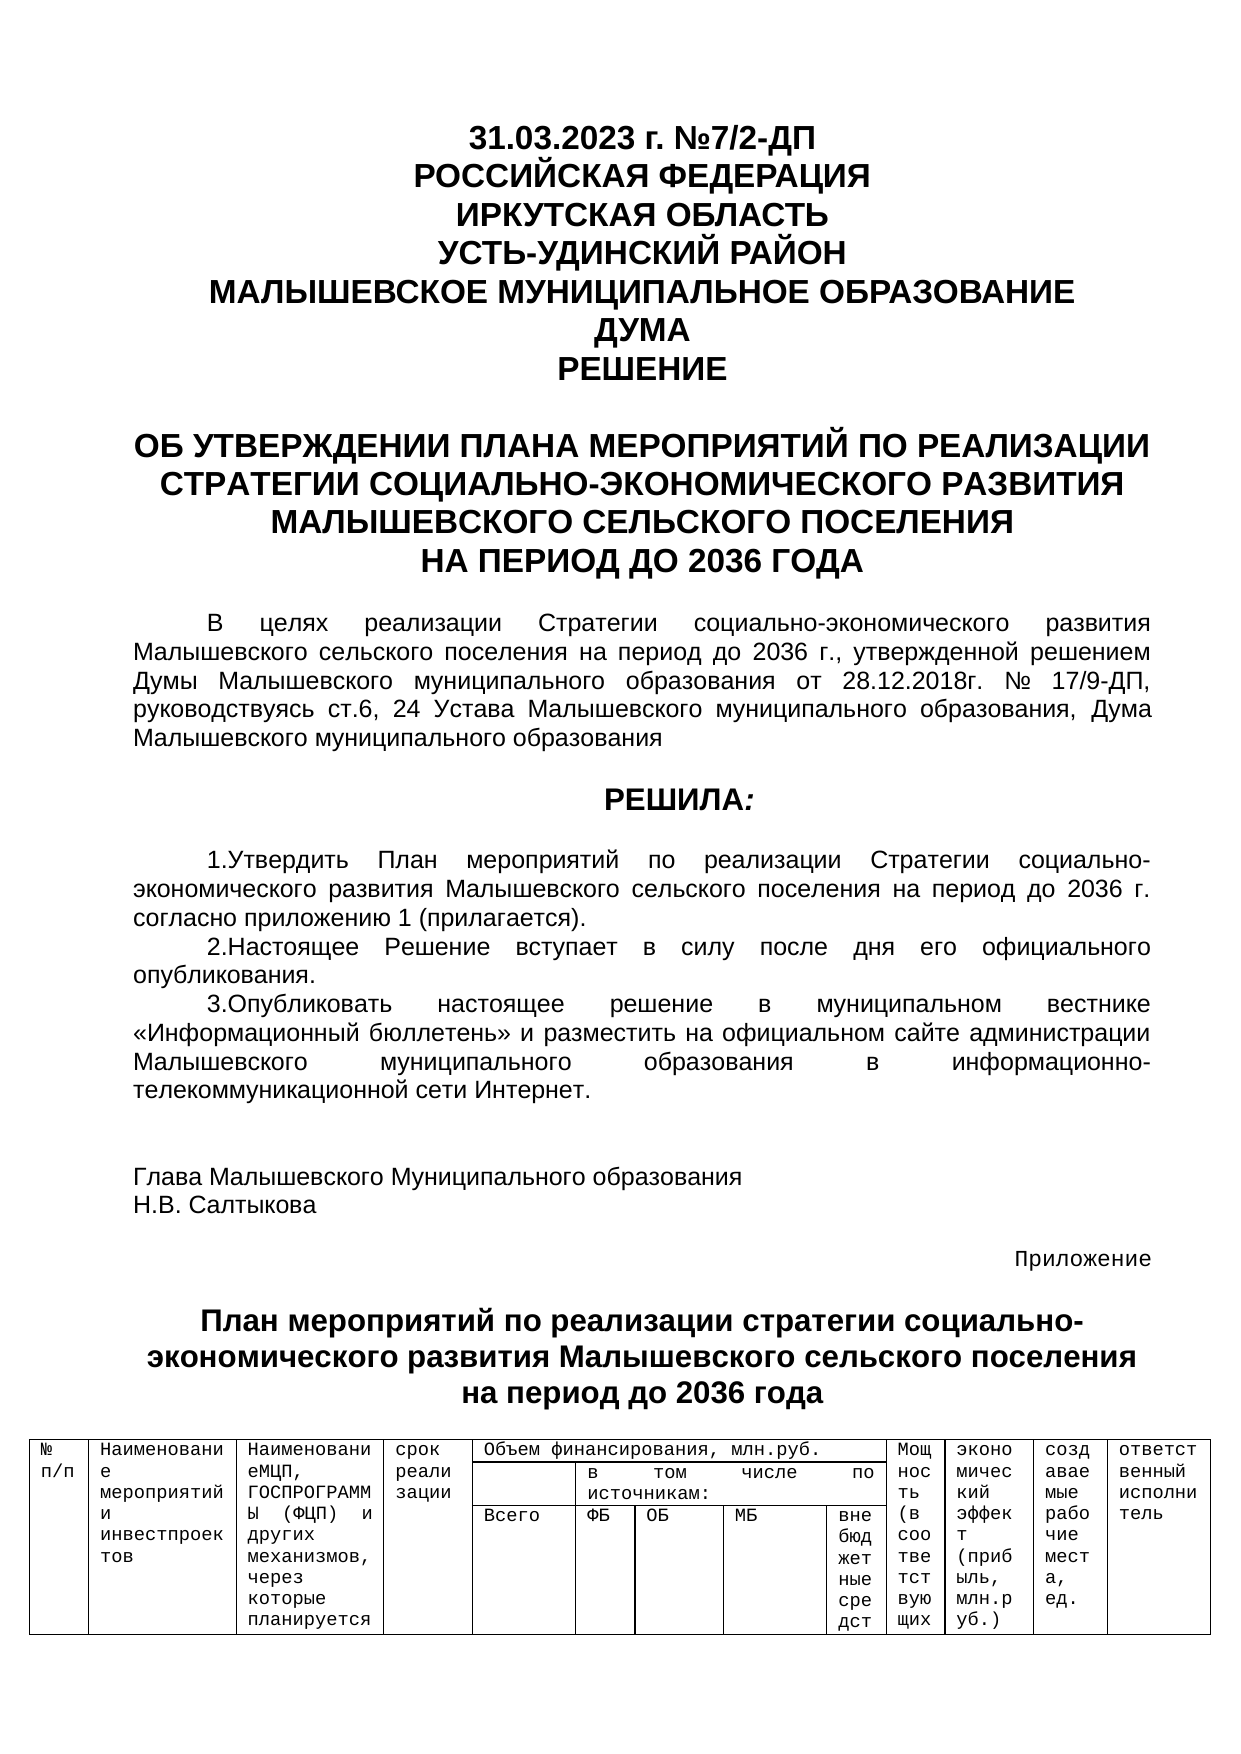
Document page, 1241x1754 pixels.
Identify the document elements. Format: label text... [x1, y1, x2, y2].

table_header № п/п [30, 1440, 88, 1633]
table_cell ОБ [636, 1506, 723, 1633]
text РЕШИЛА: [133, 781, 1152, 817]
text РОССИЙСКАЯ ФЕДЕРАЦИЯ [133, 157, 1152, 195]
table_header НаименованиеМЦП, ГОСПРОГРАММЫ (ФЦП) и других механизмов, через которые планируется финансирование мероприятия [237, 1440, 383, 1633]
text 3.Опубликовать настоящее решение в муниципальном вестнике «Информационный бюллетень» и разместить на официальном сайте администрации Малышевского муниципального образования в информационно-телекоммуникационной сети Интернет. [133, 989, 1152, 1104]
table_cell ФБ [576, 1506, 634, 1633]
table_header экономический эффект (прибыль, млн.руб.) [946, 1440, 1033, 1633]
text УСТЬ-УДИНСКИЙ РАЙОН [133, 233, 1152, 272]
text 31.03.2023 г. №7/2-ДП [133, 118, 1152, 157]
table_header ответственный исполнитель [1108, 1440, 1210, 1633]
text Приложение [133, 1248, 1152, 1274]
text 1.Утвердить План мероприятий по реализации Стратегии социально-экономического развития Малышевского сельского поселения на период до 2036 г. согласно приложению 1 (прилагается). [133, 845, 1152, 932]
text В целях реализации Стратегии социально-экономического развития Малышевского сельского поселения на период до 2036 г., утвержденной решением Думы Малышевского муниципального образования от 28.12.2018г. № 17/9-ДП, руководствуясь ст.6, 24 Устава Малышевского муниципального образования, Дума Малышевского муниципального образования [133, 608, 1152, 752]
text НА ПЕРИОД ДО 2036 ГОДА [133, 541, 1152, 579]
text Н.В. Салтыкова [133, 1190, 1152, 1219]
table_cell в том числе по источникам: [576, 1463, 886, 1505]
text МАЛЫШЕВСКОЕ МУНИЦИПАЛЬНОЕ ОБРАЗОВАНИЕ [133, 272, 1152, 310]
table_cell Всего [473, 1506, 575, 1633]
table_header Наименование мероприятий и инвестпроектов [89, 1440, 236, 1633]
text 2.Настоящее Решение вступает в силу после дня его официального опубликования. [133, 932, 1152, 989]
table_cell [473, 1463, 575, 1505]
table_cell МБ [724, 1506, 826, 1633]
text ОБ УТВЕРЖДЕНИИ ПЛАНА МЕРОПРИЯТИЙ ПО РЕАЛИЗАЦИИ СТРАТЕГИИ СОЦИАЛЬНО-ЭКОНОМИЧЕСКОГО РАЗВИТИЯ МАЛЫШЕВСКОГО СЕЛЬСКОГО ПОСЕЛЕНИЯ [133, 426, 1152, 541]
table_header создаваемые рабочие места, ед. [1034, 1440, 1107, 1633]
text План мероприятий по реализации стратегии социально-экономического развития Малышевского сельского поселения на период до 2036 года [133, 1302, 1152, 1410]
text ИРКУТСКАЯ ОБЛАСТЬ [133, 195, 1152, 233]
table_header срок реализации [384, 1440, 472, 1633]
text РЕШЕНИЕ [133, 349, 1152, 387]
text Глава Малышевского Муниципального образования [133, 1162, 1152, 1190]
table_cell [827, 1506, 886, 1633]
table_header Объем финансирования, млн.руб. [473, 1440, 886, 1461]
text ДУМА [133, 310, 1152, 349]
table_header Мощность (в соответствующих единицах) [887, 1440, 944, 1633]
